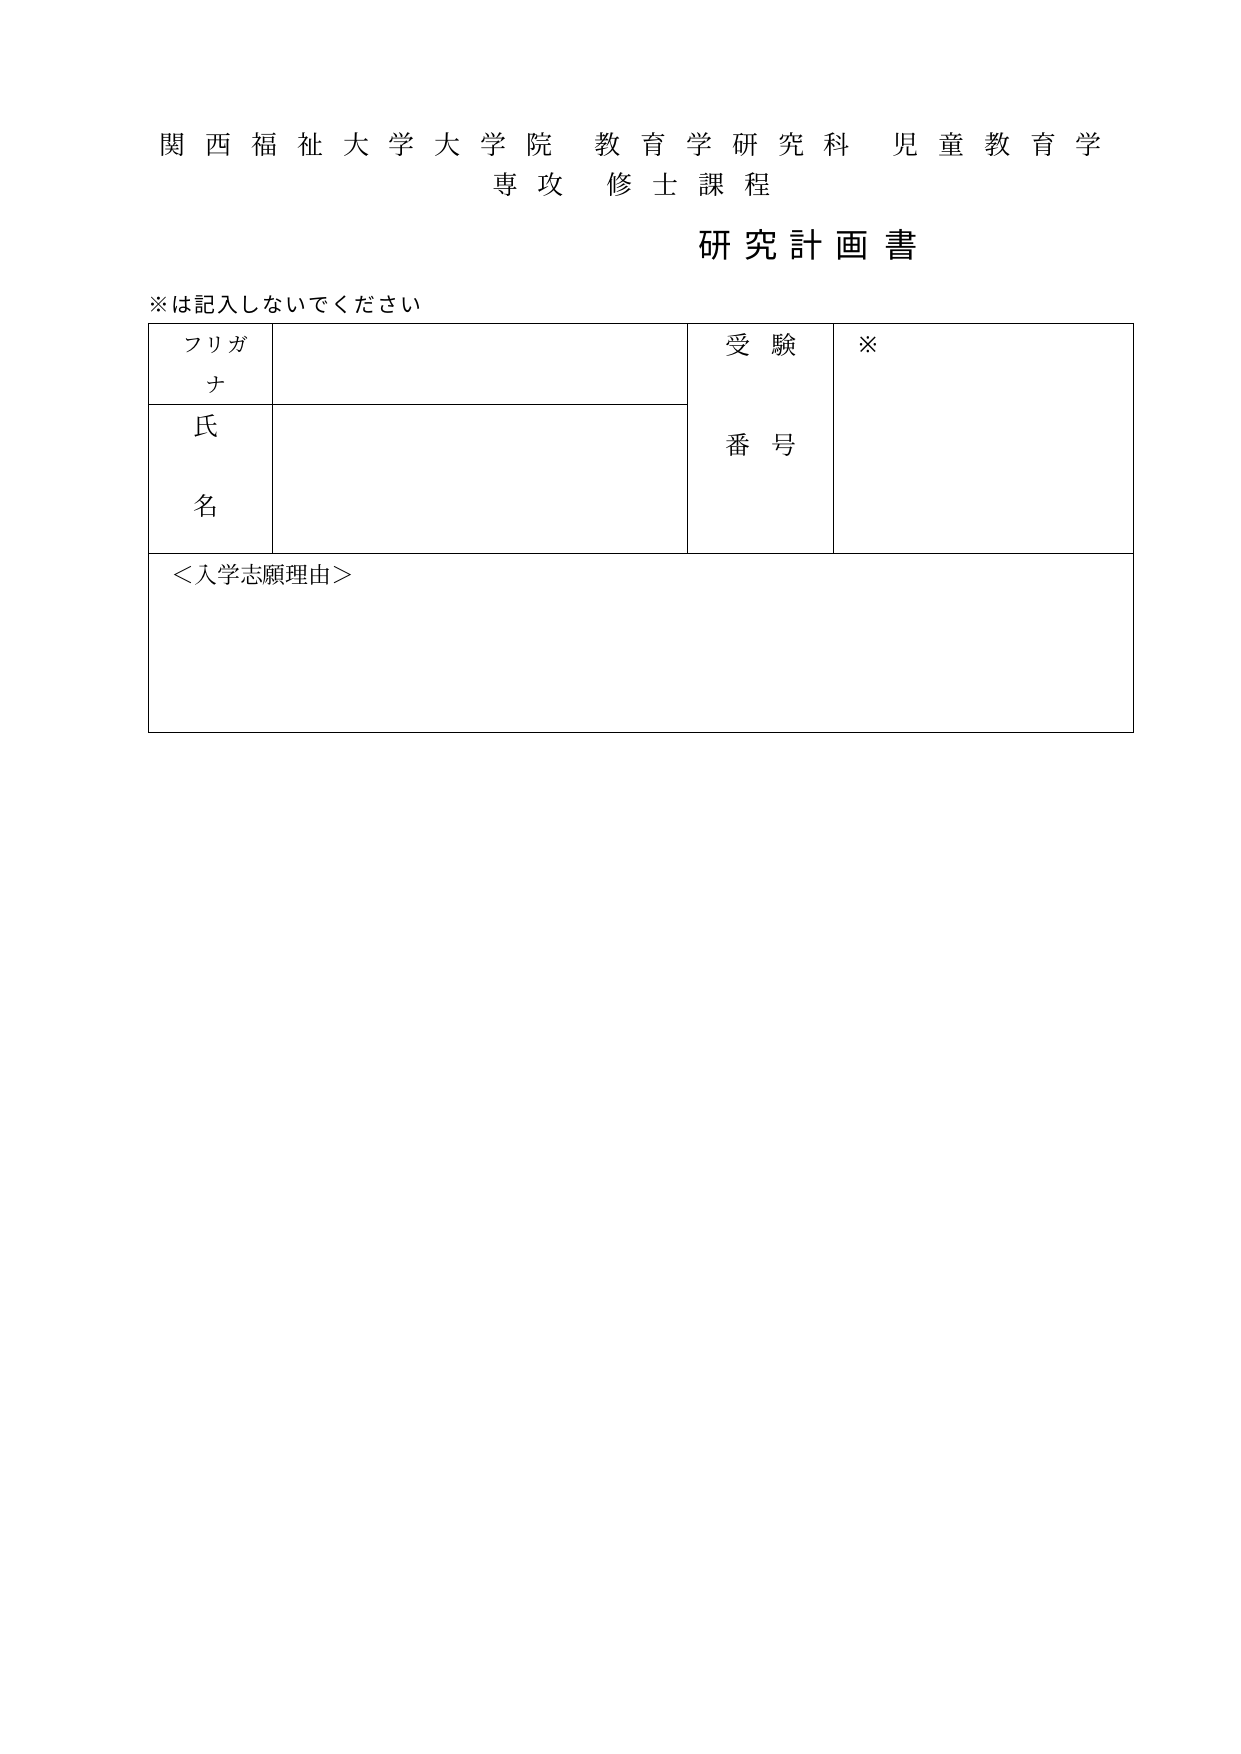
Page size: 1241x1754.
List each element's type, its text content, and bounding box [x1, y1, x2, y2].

table_cell ＜入学志願理由＞ [149, 554, 1133, 732]
table_header ※ [834, 324, 1133, 553]
table_header [273, 324, 687, 404]
table_header 受験番号 [688, 324, 833, 553]
text 関西福祉大学大学院 教育学研究科 児童教育学専攻 修士課程 [148, 123, 1133, 203]
table_header フリガナ [149, 324, 272, 404]
table_cell 氏名 [149, 405, 272, 553]
text 研究計画書 ※は記入しないでください [148, 203, 1133, 323]
table_cell [273, 405, 687, 553]
